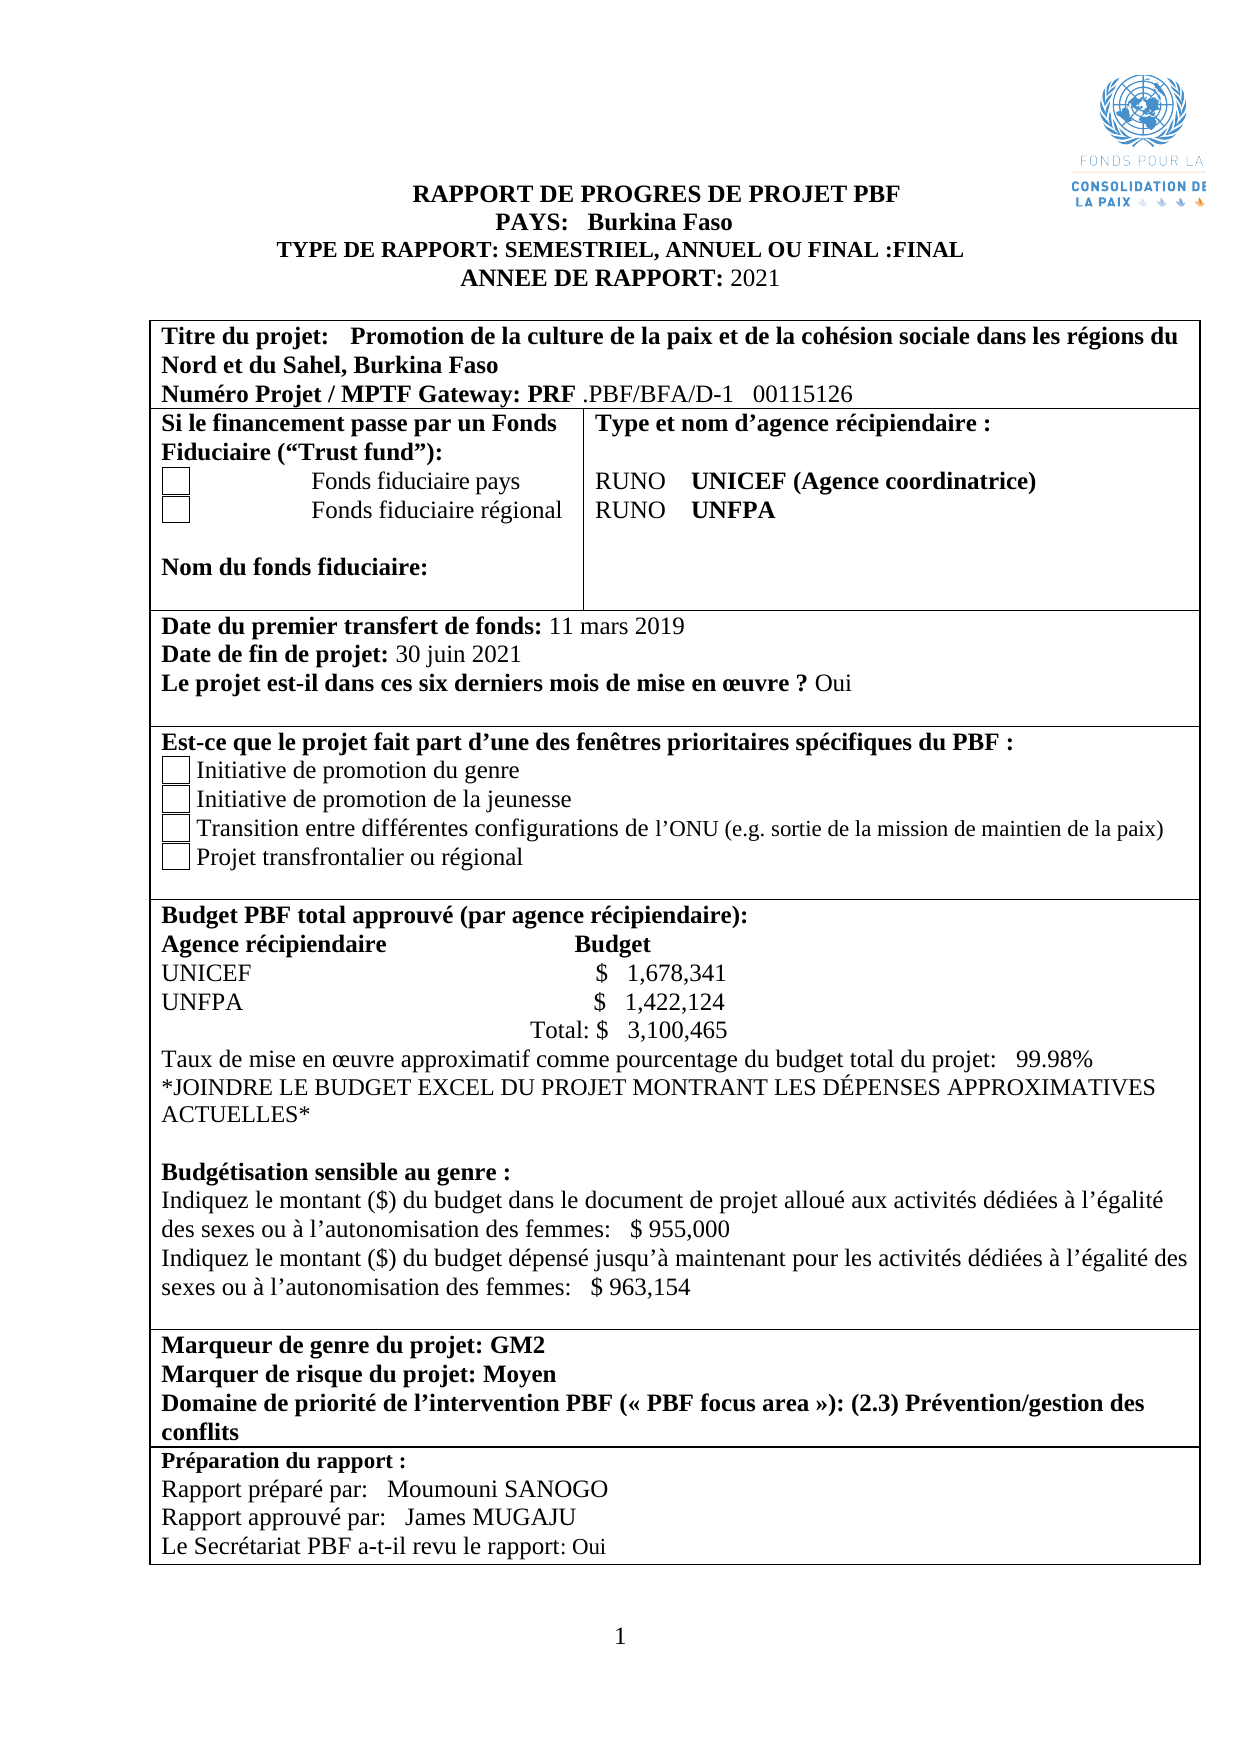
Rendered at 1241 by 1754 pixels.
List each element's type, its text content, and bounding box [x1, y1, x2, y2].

table_cell Marqueur de genre du projet: Marquer de risque du projet: Domaine de priorité de l’intervention PBF (« PBF focus area »): [151, 1330, 1199, 1446]
list RAPPORT DE PROGRES DE PROJET PBF [187, 179, 1053, 207]
text ANNEE DE RAPPORT: 2021 [187, 263, 1053, 291]
table_header Titre du projet: Promotion de la culture de la paix et de la cohésion sociale dans les régions du Nord et du Sahel, Burkina Faso Numéro Projet / MPTF Gateway: .PBF/BFA/D-1 00115126 [151, 321, 1199, 407]
text PAYS: Burkina Faso [187, 207, 1053, 236]
picture [1071, 75, 1206, 207]
table_cell Budget PBF total approuvé (par agence récipiendaire): Agence récipiendaire Budget UNICEF $ 1,678,341 UNFPA $ 1,422,124 Total: $ 3,100,465 Taux de mise en œuvre approximatif comme pourcentage du budget total du projet: 99.98% *JOINDRE LE BUDGET EXCEL DU PROJET MONTRANT LES DÉPENSES APPROXIMATIVES ACTUELLES* Budgétisation sensible au genre : Indiquez le montant ($) du budget dans le document de projet alloué aux activités dédiées à l’égalité des sexes ou à l’autonomisation des femmes: $ 955,000 Indiquez le montant ($) du budget dépensé jusqu’à maintenant pour les activités dédiées à l’égalité des sexes ou à l’autonomisation des femmes: $ 963,154 [151, 900, 1199, 1329]
table_cell Est-ce que le projet fait part d’une des fenêtres prioritaires spécifiques du PBF : Initiative de promotion du genre Initiative de promotion de la jeunesse Transition entre différentes configurations de l’ONU (e.g. sortie de la mission de maintien de la paix) Projet transfrontalier ou régional [151, 727, 1199, 899]
table_cell Date du premier transfert de fonds: 11 mars 2019 Date de fin de projet: 30 juin 2021 Le projet est-il dans ces six derniers mois de mise en œuvre ? [151, 611, 1199, 726]
table_cell Type et nom d’agence récipiendaire : UNICEF (Agence coordinatrice) UNFPA [584, 409, 1199, 610]
text TYPE DE RAPPORT: SEMESTRIEL, annuEl OU FINAL : [187, 236, 1053, 263]
table_cell Préparation du rapport : Rapport préparé par: Moumouni SANOGO Rapport approuvé par: James MUGAJU Le Secrétariat PBF a-t-il revu le rapport: [151, 1448, 1199, 1563]
table_cell Si le financement passe par un Fonds Fiduciaire (“Trust fund”): Fonds fiduciaire pays Fonds fiduciaire régional Nom du fonds fiduciaire: [151, 409, 583, 610]
